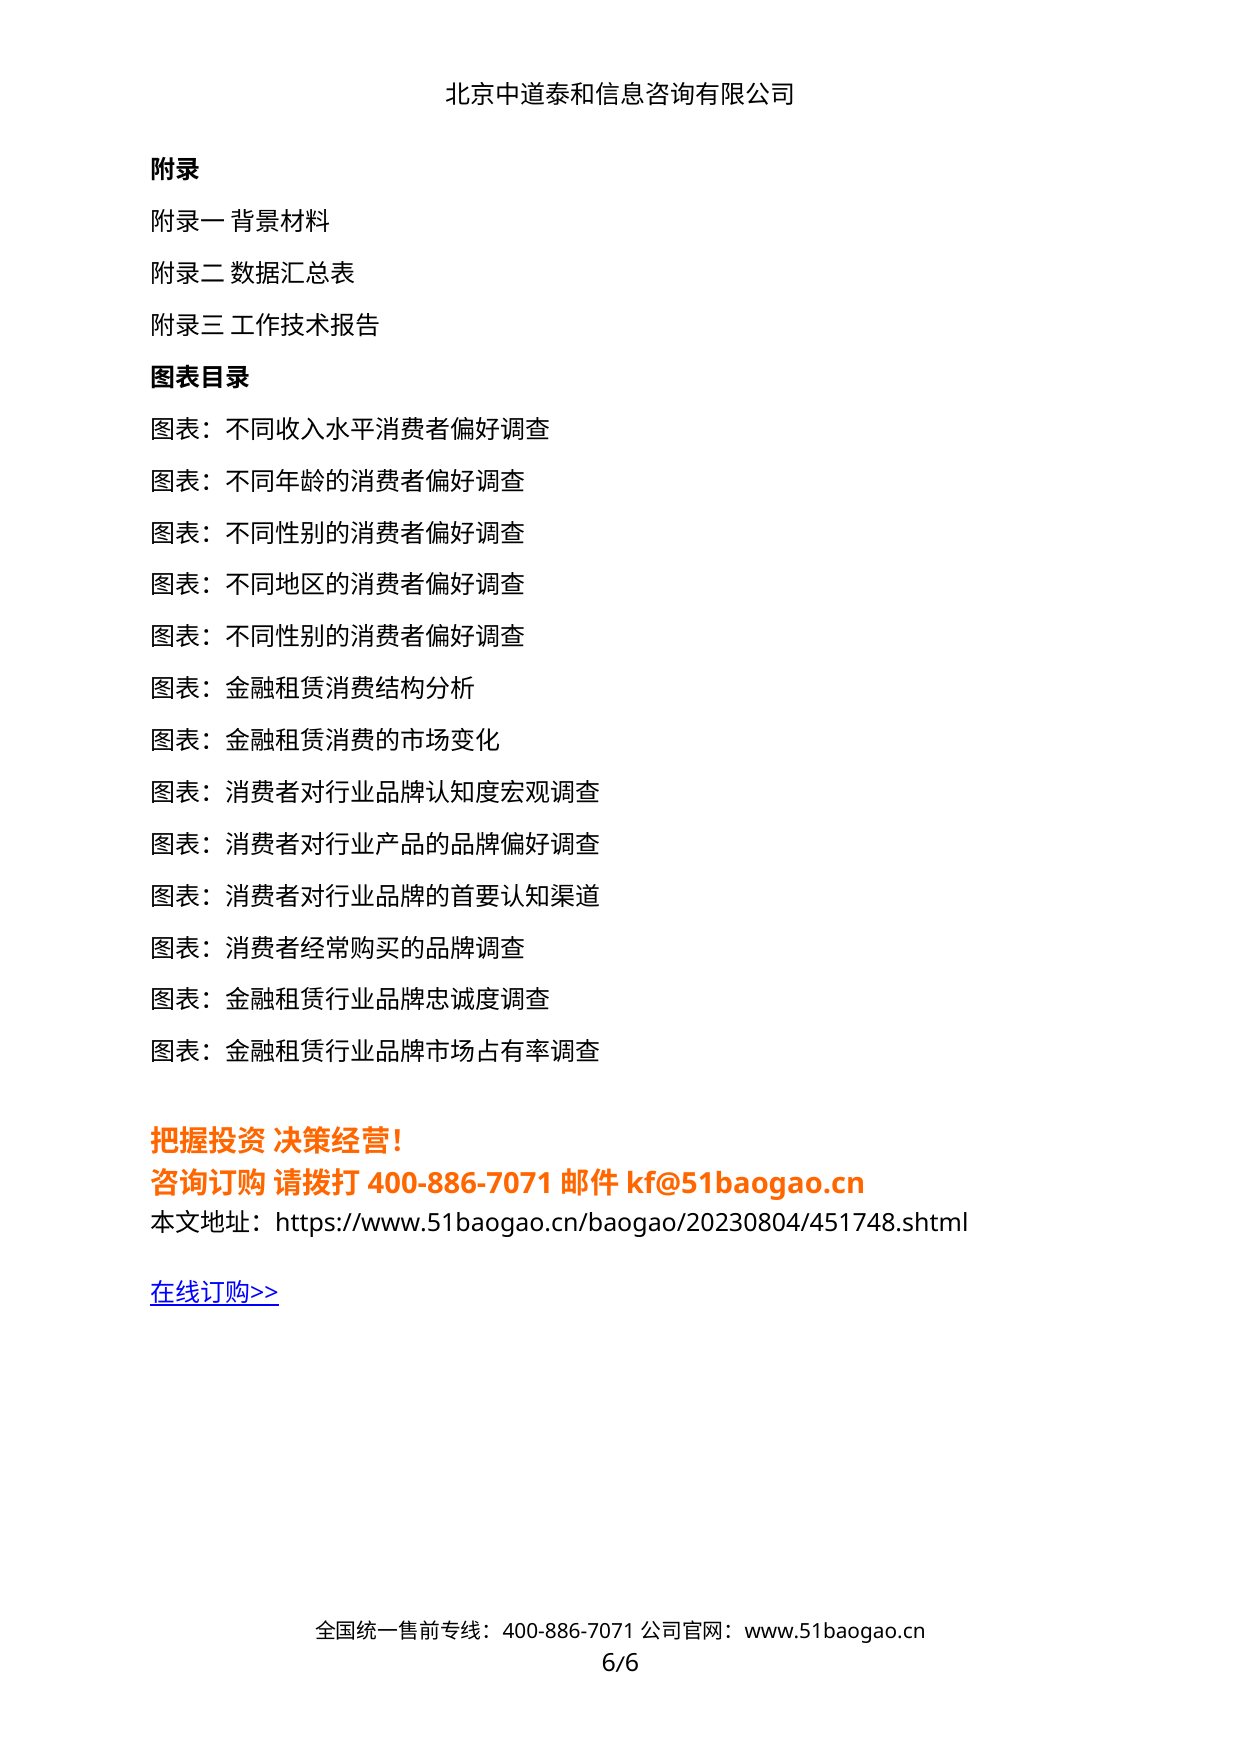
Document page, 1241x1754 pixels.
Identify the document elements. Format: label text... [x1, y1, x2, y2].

text 图表：不同收入水平消费者偏好调查 [150, 409, 1090, 446]
text 附录二 数据汇总表 [150, 254, 1090, 290]
text 图表：消费者对行业品牌的首要认知渠道 [150, 876, 1090, 912]
text 图表：金融租赁消费结构分析 [150, 669, 1090, 705]
text 把握投资 决策经营！咨询订购 请拨打 400-886-7071 邮件 kf@51baogao.cn本文地址：https://www.51baogao.cn/baogao/20230804/451748.shtml [150, 1084, 1090, 1239]
text 附录三 工作技术报告 [150, 306, 1090, 342]
text 附录 [150, 150, 1090, 186]
text 图表：不同地区的消费者偏好调查 [150, 565, 1090, 601]
text 图表：消费者对行业产品的品牌偏好调查 [150, 824, 1090, 861]
text 图表目录 [150, 357, 1090, 394]
text 在线订购>> [150, 1239, 1090, 1309]
text 附录一 背景材料 [150, 202, 1090, 238]
text 图表：金融租赁消费的市场变化 [150, 721, 1090, 757]
text 图表：金融租赁行业品牌忠诚度调查 [150, 980, 1090, 1016]
text 图表：消费者经常购买的品牌调查 [150, 928, 1090, 964]
text 图表：不同性别的消费者偏好调查 [150, 513, 1090, 549]
text 图表：不同年龄的消费者偏好调查 [150, 461, 1090, 497]
text 图表：不同性别的消费者偏好调查 [150, 617, 1090, 653]
text 图表：消费者对行业品牌认知度宏观调查 [150, 772, 1090, 809]
text 图表：金融租赁行业品牌市场占有率调查 [150, 1032, 1090, 1068]
